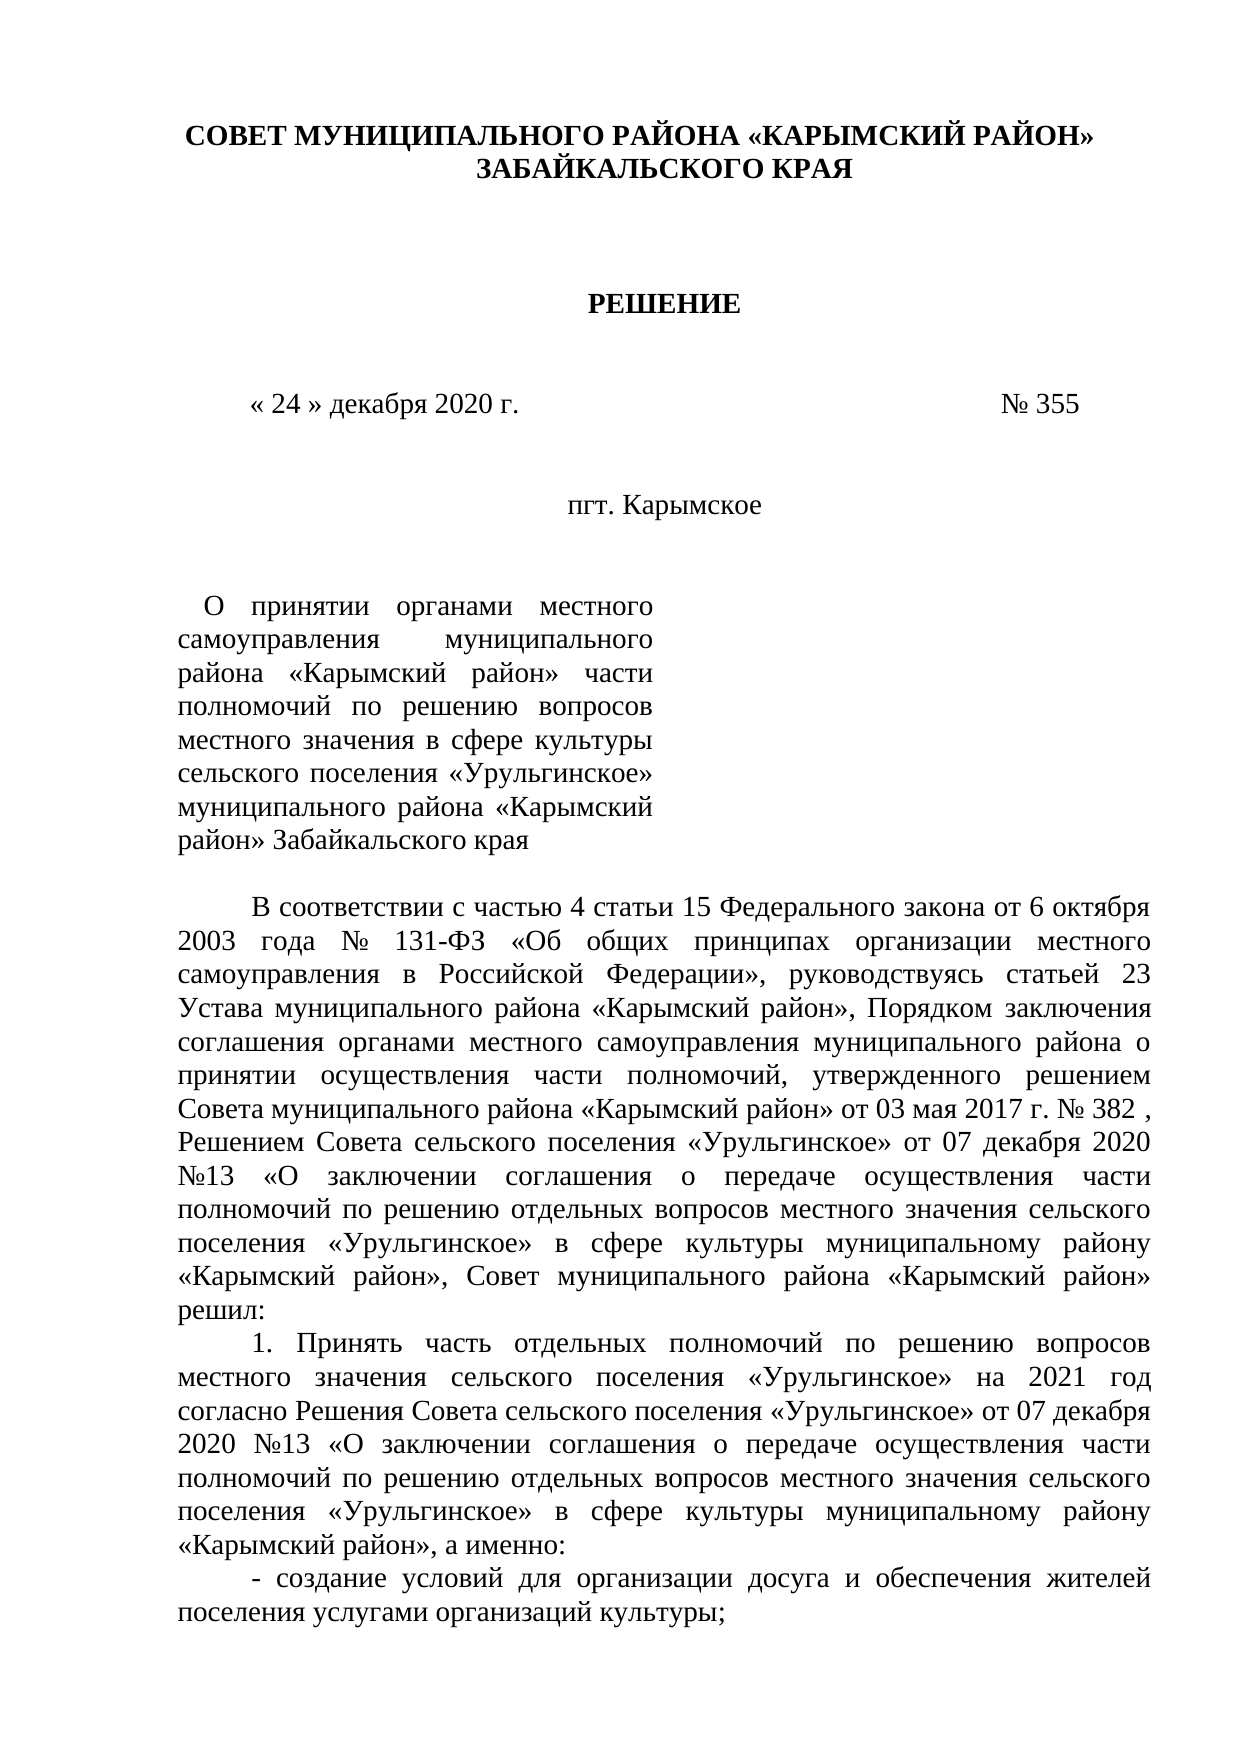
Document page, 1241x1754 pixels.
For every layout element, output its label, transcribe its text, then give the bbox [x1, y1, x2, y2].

text РЕШЕНИЕ [177, 286, 1152, 319]
title В соответствии с частью 4 статьи 15 Федерального закона от 6 октября 2003 года № 131-ФЗ «Об общих принципах организации местного самоуправления в Российской Федерации», руководствуясь статьей 23 Устава муниципального района «Карымский район», Порядком заключения соглашения органами местного самоуправления муниципального района о принятии осуществления части полномочий, утвержденного решением Совета муниципального района «Карымский район» от 03 мая 2017 г. № 382 , Решением Совета сельского поселения «Урульгинское» от 07 декабря 2020 №13 «О заключении соглашения о передаче осуществления части полномочий по решению отдельных вопросов местного значения сельского поселения «Урульгинское» в сфере культуры муниципальному району «Карымский район», Совет муниципального района «Карымский район» решил: [177, 889, 1152, 1326]
title СОВЕТ МУНИЦИПАЛЬНОГО РАЙОНА «КАРЫМСКИЙ РАЙОН» [177, 118, 1152, 152]
text - создание условий для организации досуга и обеспечения жителей поселения услугами организаций культуры; [177, 1560, 1152, 1627]
table_header О принятии органами местного самоуправления муниципального района «Карымский район» части полномочий по решению вопросов местного значения в сфере культуры сельского поселения «Урульгинское» муниципального района «Карымский район» Забайкальского края [166, 564, 664, 856]
text пгт. Карымское [177, 487, 1152, 521]
text « 24 » декабря 2020 г. № 355 [177, 386, 1152, 420]
title 1. Принять часть отдельных полномочий по решению вопросов местного значения сельского поселения «Урульгинское» на 2021 год согласно Решения Совета сельского поселения «Урульгинское» от 07 декабря 2020 №13 «О заключении соглашения о передаче осуществления части полномочий по решению отдельных вопросов местного значения сельского поселения «Урульгинское» в сфере культуры муниципальному району «Карымский район», а именно: [177, 1326, 1152, 1560]
title ЗАБАЙКАЛЬСКОГО КРАЯ [177, 152, 1152, 185]
